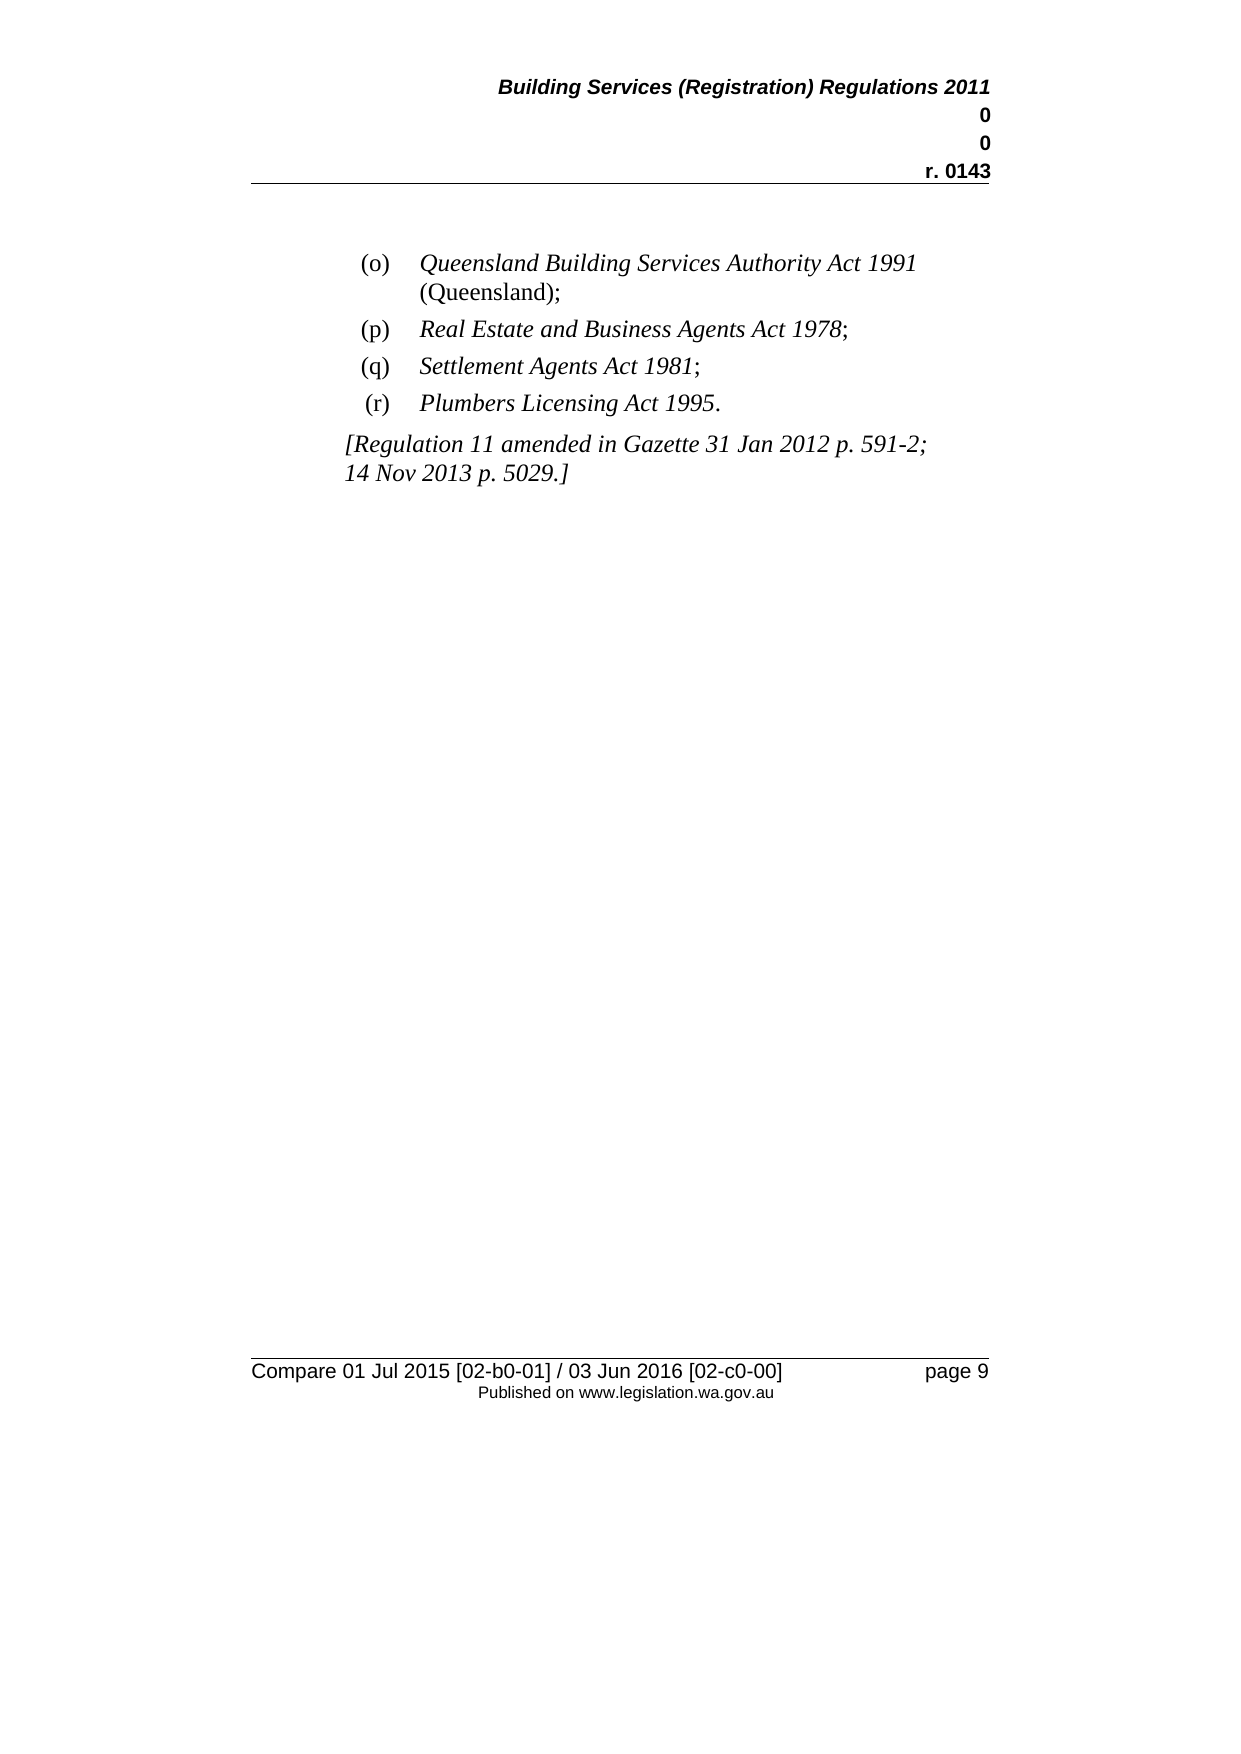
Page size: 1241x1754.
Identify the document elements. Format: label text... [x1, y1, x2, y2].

text (p) Real Estate and Business Agents Act 1978; [251, 314, 989, 343]
text (r) Plumbers Licensing Act 1995. [251, 388, 989, 417]
text (q) Settlement Agents Act 1981; [251, 351, 989, 380]
text [Regulation 11 amended in Gazette 31 Jan 2012 p. 591-2; 14 Nov 2013 p. 5029.] [251, 429, 989, 487]
text (o) Services Authority Act 1991 (); [251, 248, 989, 306]
